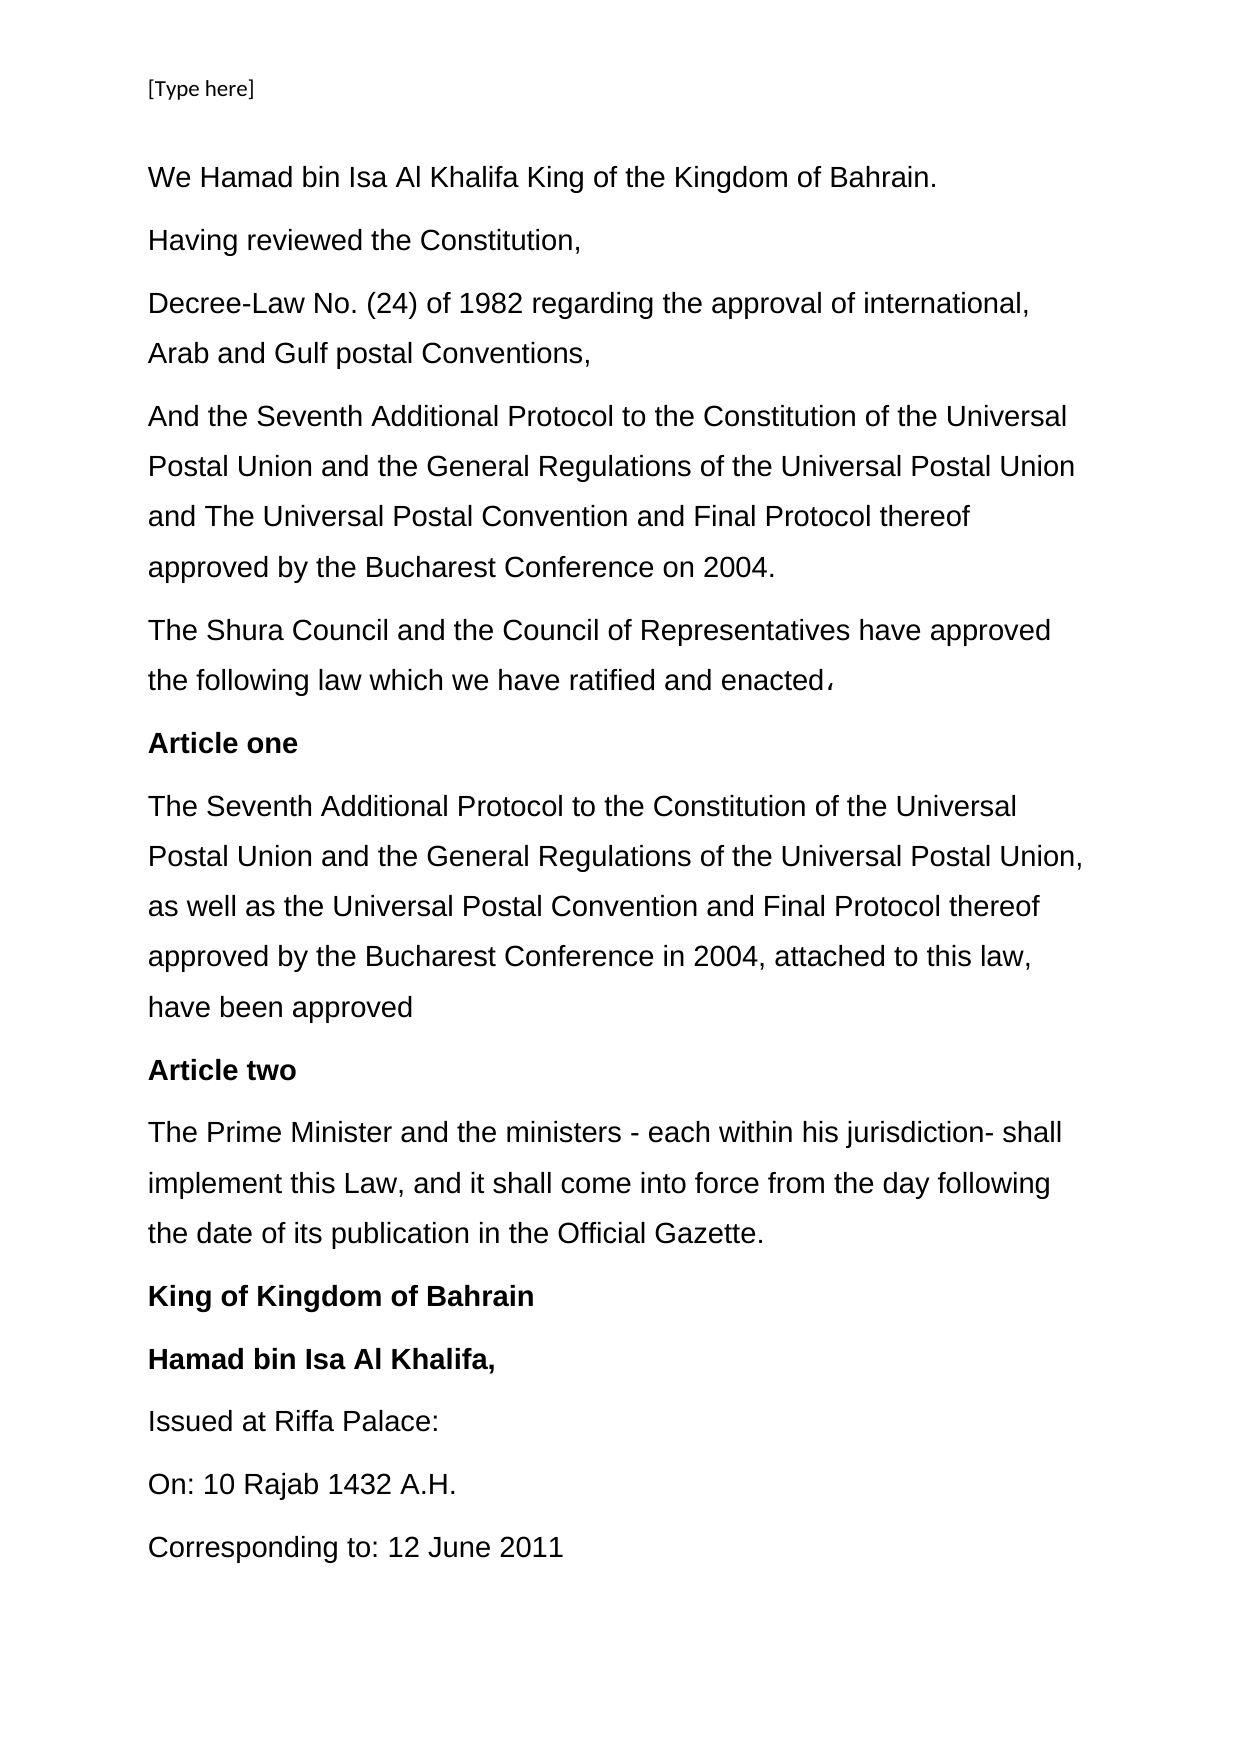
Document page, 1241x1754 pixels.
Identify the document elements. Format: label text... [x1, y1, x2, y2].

text The Seventh Additional Protocol to the Constitution of the Universal Postal Union and the General Regulations of the Universal Postal Union, as well as the Universal Postal Convention and Final Protocol thereof approved by the Bucharest Conference in 2004, attached to this law, have been approved [148, 788, 1093, 1023]
text And the Seventh Additional Protocol to the Constitution of the Universal Postal Union and the General Regulations of the Universal Postal Union and The Universal Postal Convention and Final Protocol thereof approved by the Bucharest Conference on 2004. [148, 399, 1093, 583]
text Corresponding to: 12 June 2011 [148, 1530, 1093, 1564]
text Article one [148, 726, 1093, 759]
text Issued at Riffa Palace: [148, 1404, 1093, 1438]
text We Hamad bin Isa Al Khalifa King of the Kingdom of Bahrain. [148, 160, 1093, 194]
text King of Kingdom of Bahrain [148, 1279, 1093, 1312]
text Hamad bin Isa Al Khalifa, [148, 1342, 1093, 1375]
text The Prime Minister and the ministers - each within his jurisdiction- shall implement this Law, and it shall come into force from the day following the date of its publication in the Official Gazette. [148, 1115, 1093, 1249]
text Decree-Law No. (24) of 1982 regarding the approval of international, Arab and Gulf postal Conventions, [148, 286, 1093, 369]
text The Shura Council and the Council of Representatives have approved the following law which we have ratified and enacted، [148, 613, 1093, 696]
text Having reviewed the Constitution, [148, 223, 1093, 256]
text On: 10 Rajab 1432 A.H. [148, 1467, 1093, 1501]
text Article two [148, 1053, 1093, 1086]
